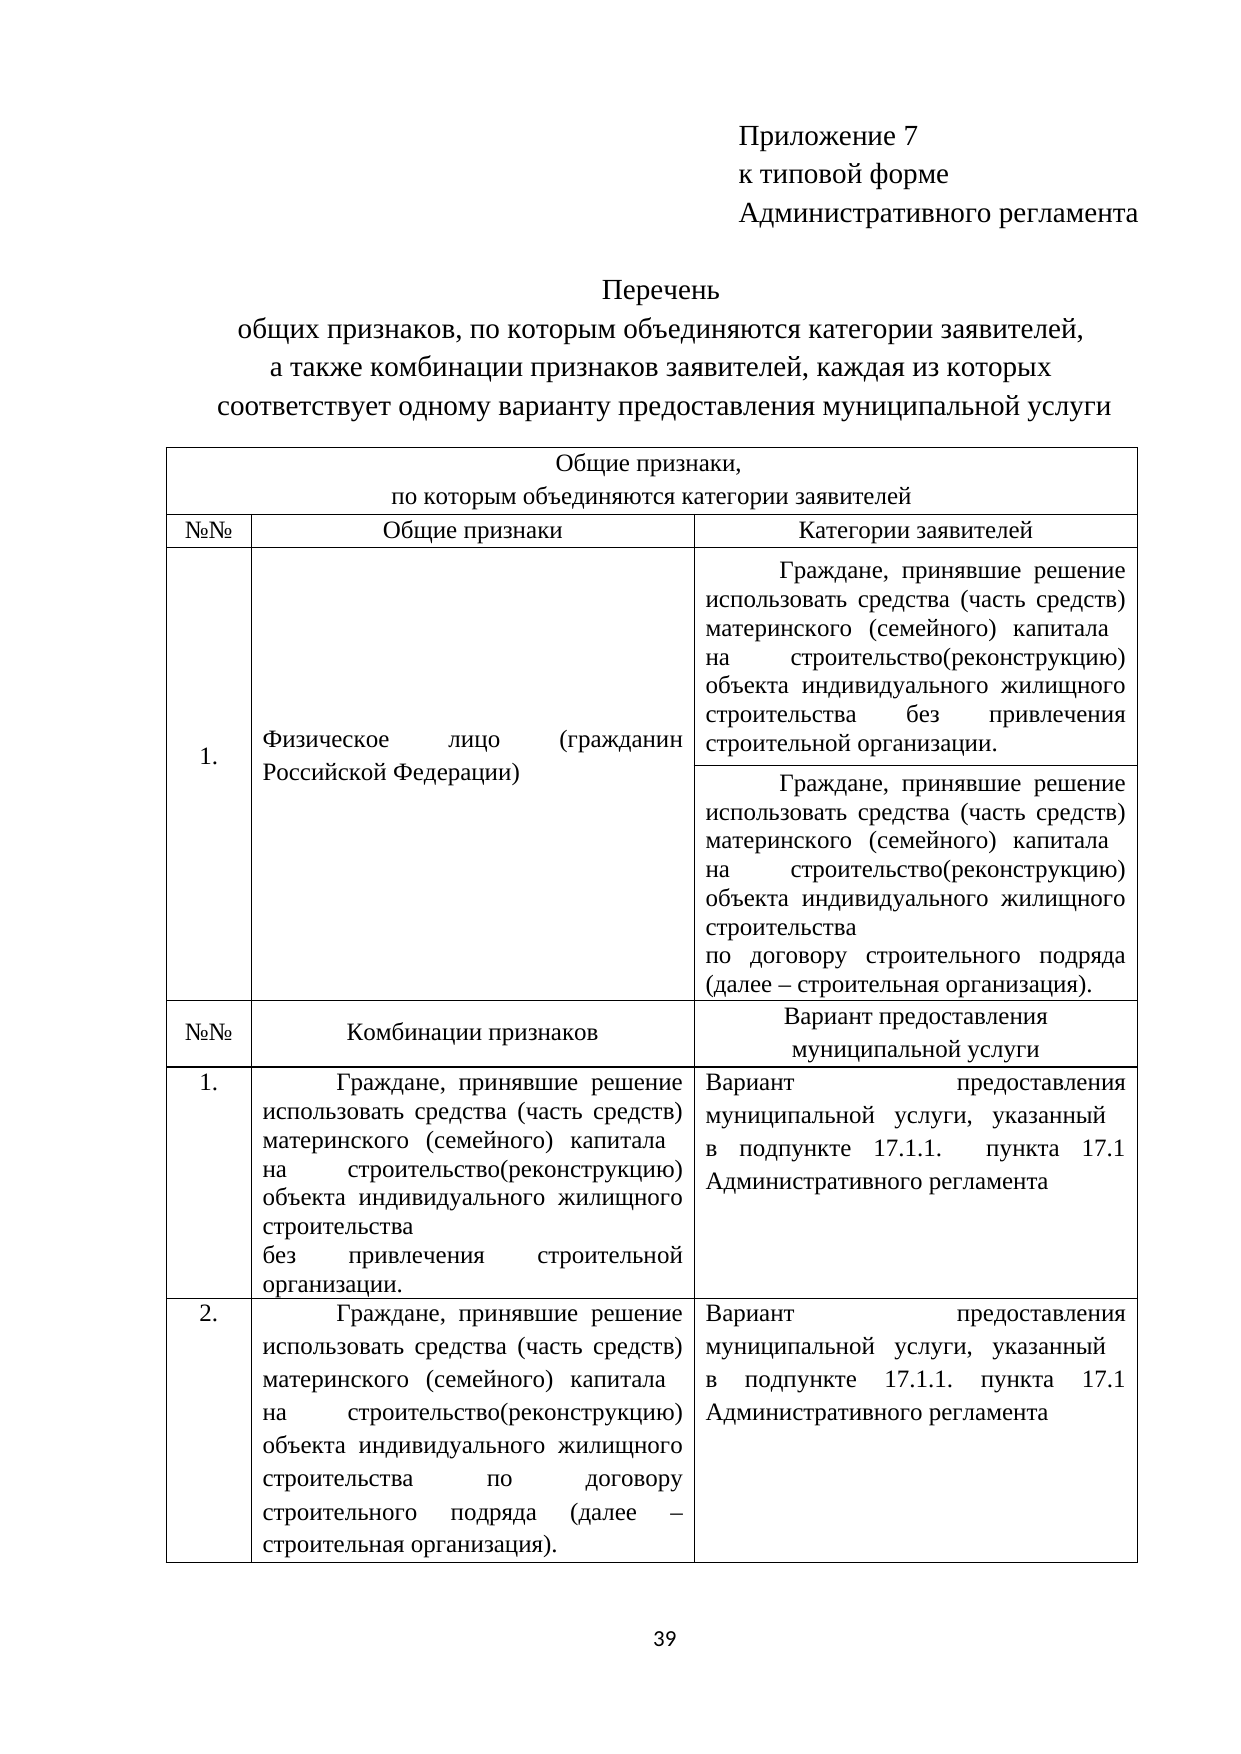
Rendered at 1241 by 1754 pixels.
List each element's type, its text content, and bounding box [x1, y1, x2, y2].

text Приложение 7 [177, 118, 1152, 152]
table_cell Граждане, принявшие решение использовать средства (часть средств) материнского (семейного) капитала на строительство(реконструкцию) объекта индивидуального жилищного строительства по договору строительного подряда (далее – строительная организация). [695, 766, 1137, 1000]
table_cell Вариант предоставления муниципальной услуги [695, 1001, 1137, 1066]
table_cell Вариант предоставления муниципальной услуги, указанный в подпункте 17.1.1. пункта 17.1 Административного регламента [695, 1299, 1137, 1562]
table_cell Комбинации признаков [252, 1001, 694, 1066]
table_cell №№ [167, 515, 251, 547]
table_cell Общие признаки [252, 515, 694, 547]
table_cell Физическое лицо (гражданин Российской Федерации) [252, 548, 694, 1000]
table_cell №№ [167, 1001, 251, 1066]
table_cell 1. [167, 1068, 251, 1297]
table_cell Вариант предоставления муниципальной услуги, указанный в подпункте 17.1.1. пункта 17.1 Административного регламента [695, 1068, 1137, 1297]
table_header Общие признаки, по которым объединяются категории заявителей [167, 448, 1137, 514]
table_cell 2. [167, 1299, 251, 1562]
table_cell Граждане, принявшие решение использовать средства (часть средств) материнского (семейного) капитала на строительство(реконструкцию) объекта индивидуального жилищного строительства по договору строительного подряда (далее – строительная организация). [252, 1299, 694, 1562]
text Перечень общих признаков, по которым объединяются категории заявителей, а также комбинации признаков заявителей, каждая из которых соответствует одному варианту предоставления муниципальной услуги [177, 272, 1152, 421]
table_cell Граждане, принявшие решение использовать средства (часть средств) материнского (семейного) капитала на строительство(реконструкцию) объекта индивидуального жилищного строительства без привлечения строительной организации. [252, 1068, 694, 1297]
text к типовой форме [738, 157, 1152, 190]
table_cell Категории заявителей [695, 515, 1137, 547]
table_cell 1. [167, 548, 251, 1000]
text Административного регламента [738, 195, 1152, 229]
table_cell Граждане, принявшие решение использовать средства (часть средств) материнского (семейного) капитала на строительство(реконструкцию) объекта индивидуального жилищного строительства без привлечения строительной организации. [695, 548, 1137, 764]
